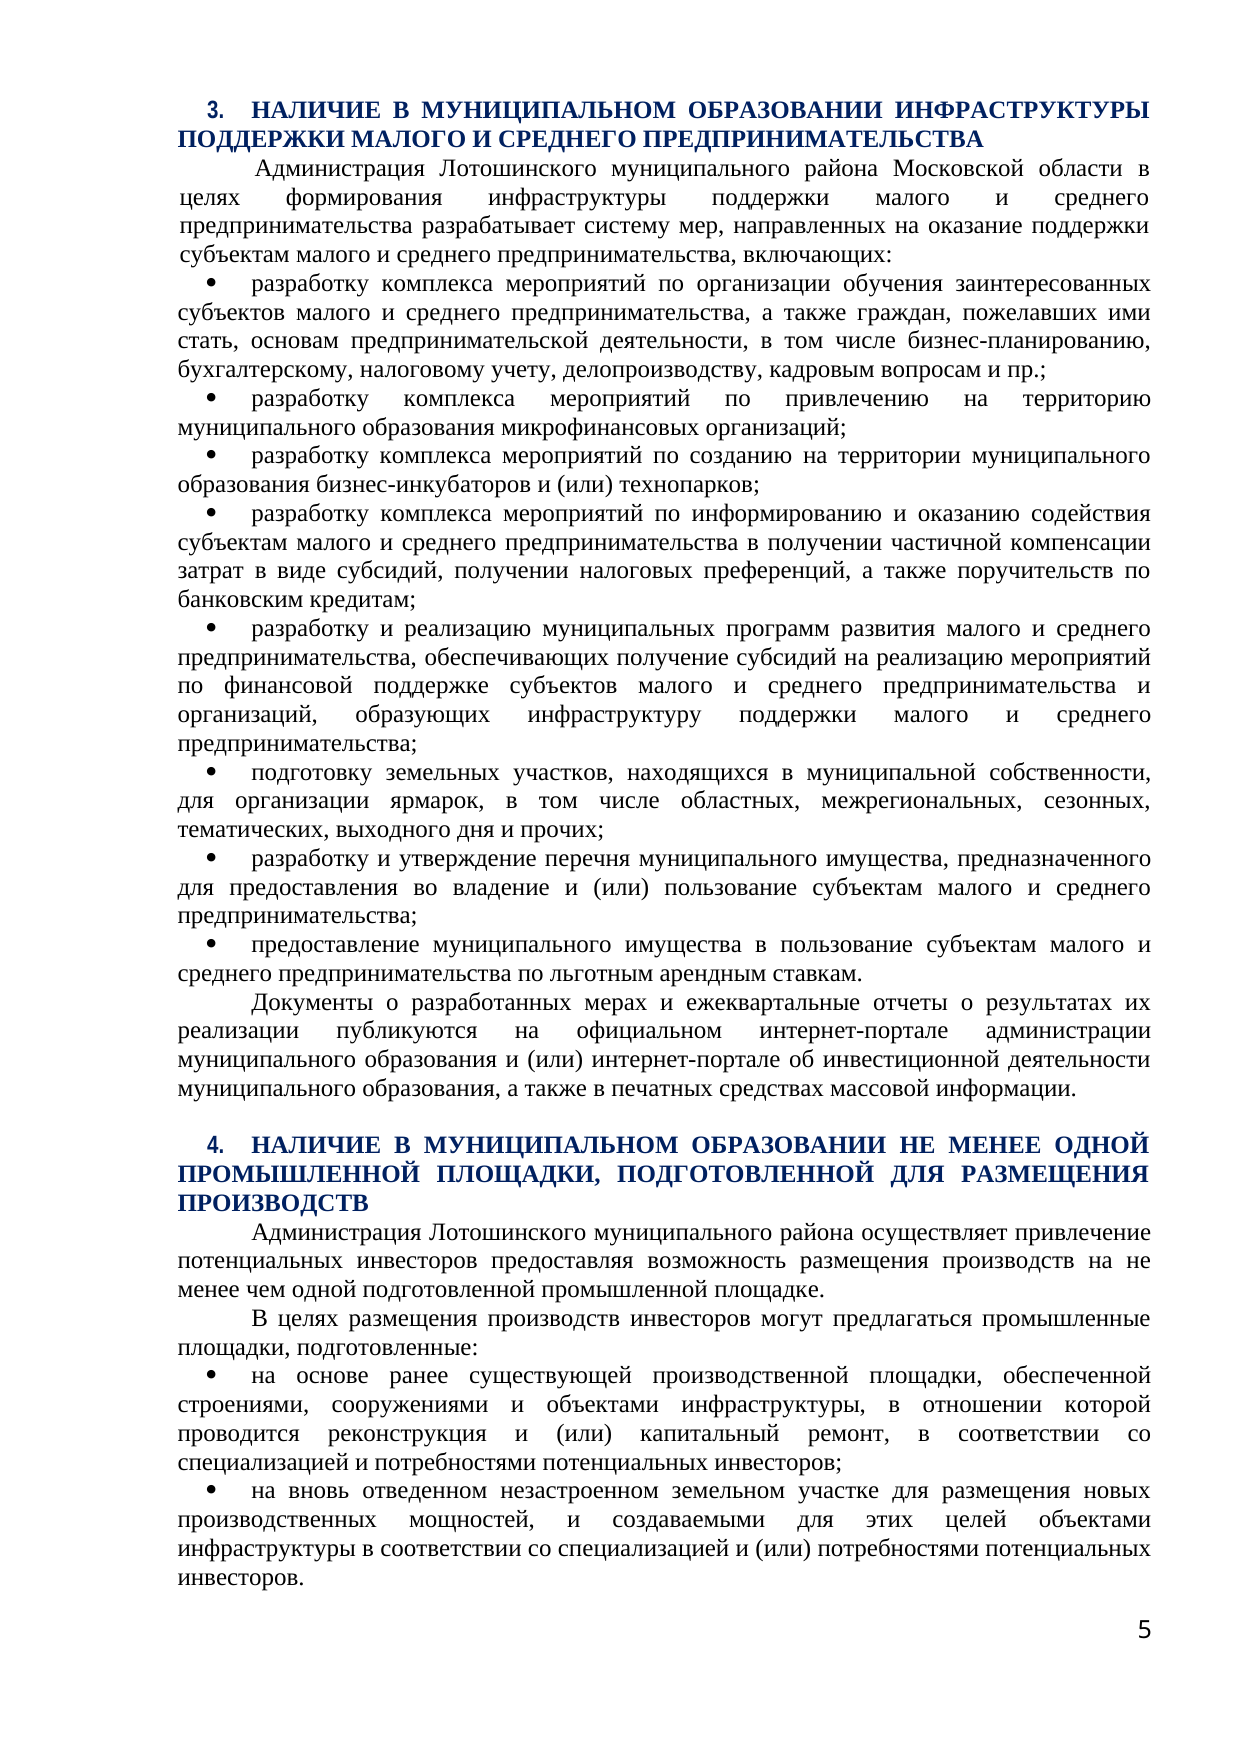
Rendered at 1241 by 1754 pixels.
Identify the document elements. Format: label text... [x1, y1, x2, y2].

text Администрация Лотошинского муниципального района осуществляет привлечение потенциальных инвесторов предоставляя возможность размещения производств на не менее чем одной подготовленной промышленной площадке. [177, 1217, 1152, 1303]
list разработку и реализацию муниципальных программ развития малого и среднего предпринимательства, обеспечивающих получение субсидий на реализацию мероприятий по финансовой поддержке субъектов малого и среднего предпринимательства и организаций, образующих инфраструктуру поддержки малого и среднего предпринимательства; [177, 613, 1152, 757]
list разработку и утверждение перечня муниципального имущества, предназначенного для предоставления во владение и (или) пользование субъектам малого и среднего предпринимательства; [177, 843, 1152, 929]
list разработку комплекса мероприятий по информированию и оказанию содействия субъектам малого и среднего предпринимательства в получении частичной компенсации затрат в виде субсидий, получении налоговых преференций, а также поручительств по банковским кредитам; [177, 498, 1152, 613]
list НАЛИЧИЕ В МУНИЦИПАЛЬНОМ ОБРАЗОВАНИИ ИНФРАСТРУКТУРЫ ПОДДЕРЖКИ МАЛОГО И СРЕДНЕГО ПРЕДПРИНИМАТЕЛЬСТВА [177, 95, 1149, 153]
list разработку комплекса мероприятий по организации обучения заинтересованных субъектов малого и среднего предпринимательства, а также граждан, пожелавших ими стать, основам предпринимательской деятельности, в том числе бизнес-планированию, бухгалтерскому, налоговому учету, делопроизводству, кадровым вопросам и пр.; [177, 268, 1152, 383]
list предоставление муниципального имущества в пользование субъектам малого и среднего предпринимательства по льготным арендным ставкам. [177, 929, 1152, 987]
list на основе ранее существующей производственной площадки, обеспеченной строениями, сооружениями и объектами инфраструктуры, в отношении которой проводится реконструкция и (или) капитальный ремонт, в соответствии со специализацией и потребностями потенциальных инвесторов; [177, 1361, 1152, 1476]
text В целях размещения производств инвесторов могут предлагаться промышленные площадки, подготовленные: [177, 1303, 1152, 1361]
text Администрация Лотошинского муниципального района Московской области в целях формирования инфраструктуры поддержки малого и среднего предпринимательства разрабатывает систему мер, направленных на оказание поддержки субъектам малого и среднего предпринимательства, включающих: [179, 153, 1149, 268]
list НАЛИЧИЕ В МУНИЦИПАЛЬНОМ ОБРАЗОВАНИИ НЕ МЕНЕЕ ОДНОЙ ПРОМЫШЛЕННОЙ ПЛОЩАДКИ, ПОДГОТОВЛЕННОЙ ДЛЯ РАЗМЕЩЕНИЯ ПРОИЗВОДСТВ [177, 1130, 1149, 1217]
list на вновь отведенном незастроенном земельном участке для размещения новых производственных мощностей, и создаваемыми для этих целей объектами инфраструктуры в соответствии со специализацией и (или) потребностями потенциальных инвесторов. [177, 1476, 1152, 1591]
text Документы о разработанных мерах и ежеквартальные отчеты о результатах их реализации публикуются на официальном интернет-портале администрации муниципального образования и (или) интернет-портале об инвестиционной деятельности муниципального образования, а также в печатных средствах массовой информации. [177, 987, 1152, 1102]
list разработку комплекса мероприятий по привлечению на территорию муниципального образования микрофинансовых организаций; [177, 383, 1152, 440]
list подготовку земельных участков, находящихся в муниципальной собственности, для организации ярмарок, в том числе областных, межрегиональных, сезонных, тематических, выходного дня и прочих; [177, 757, 1152, 843]
list разработку комплекса мероприятий по созданию на территории муниципального образования бизнес-инкубаторов и (или) технопарков; [177, 440, 1152, 498]
